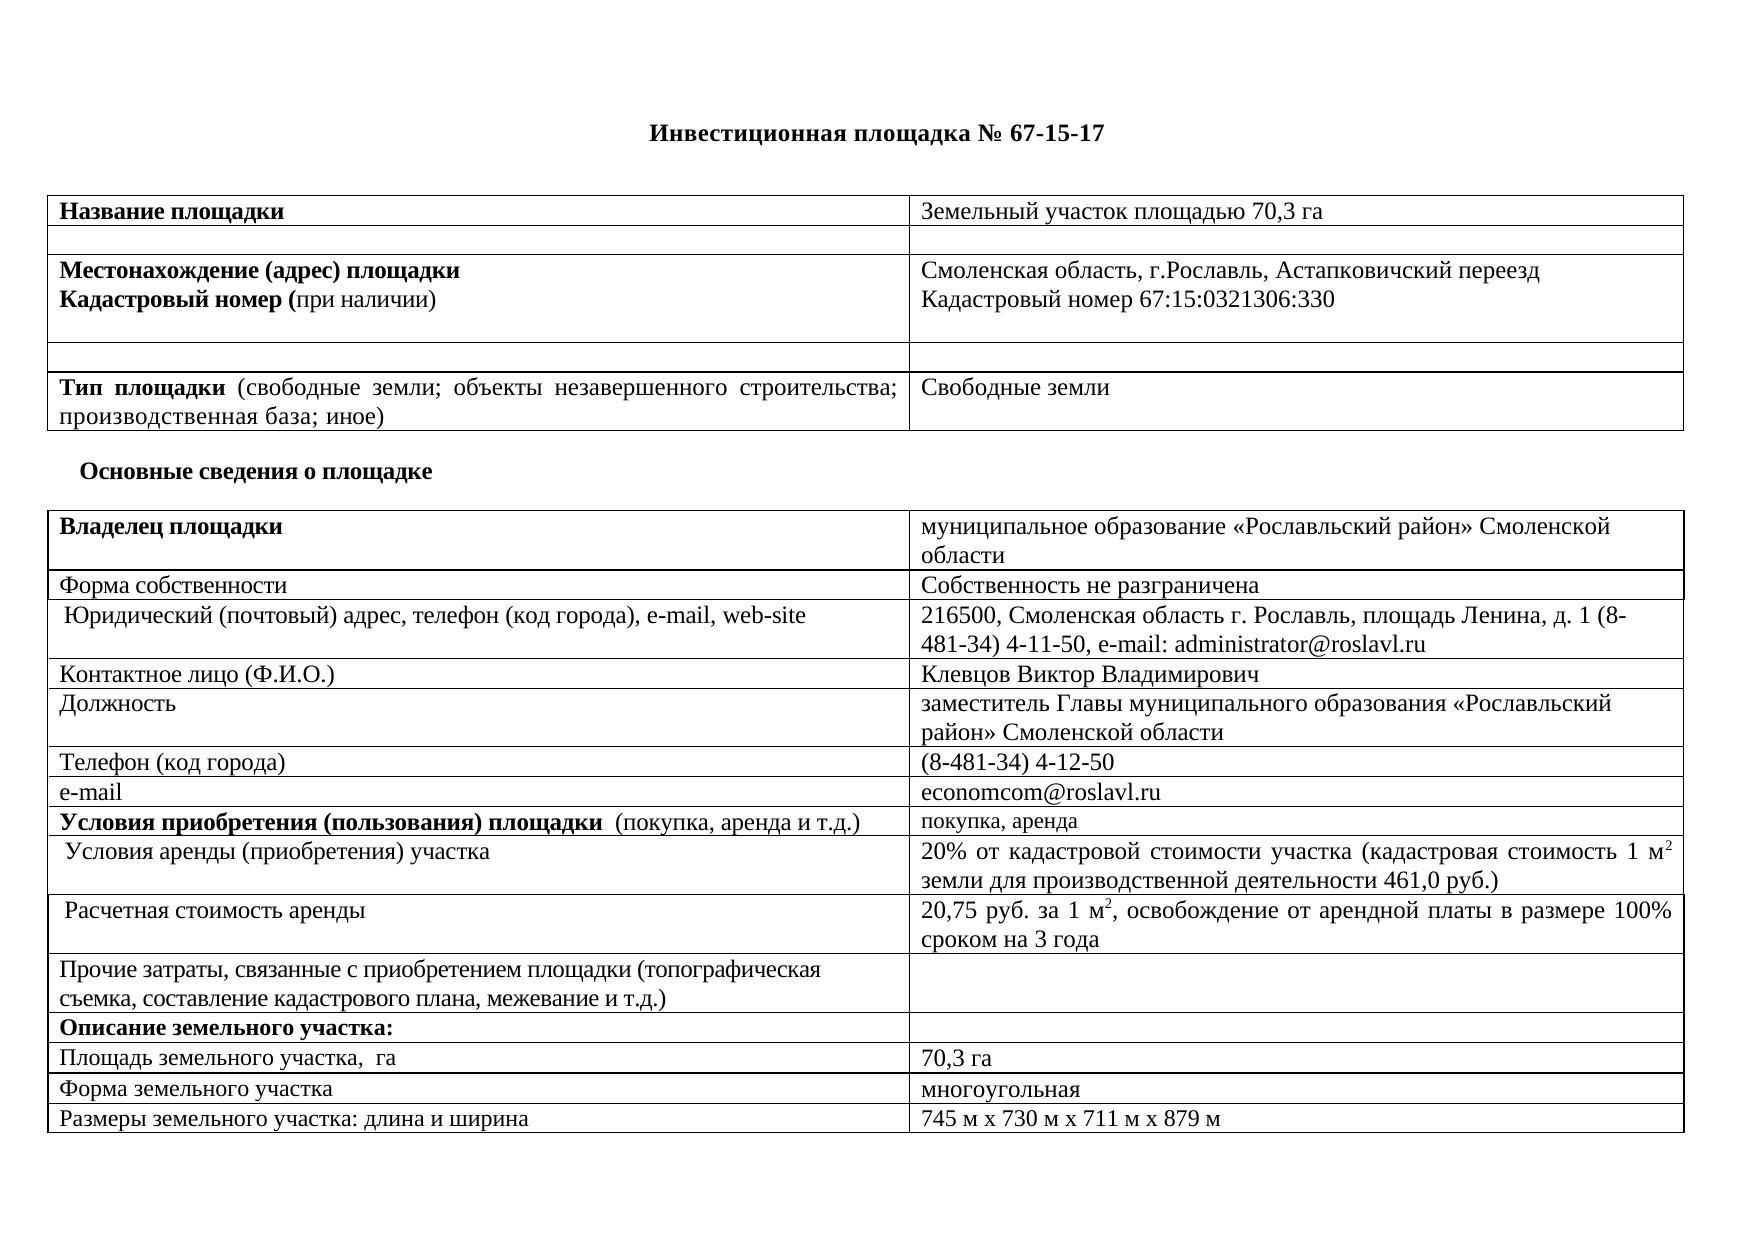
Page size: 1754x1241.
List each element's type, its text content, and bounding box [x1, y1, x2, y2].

table_cell 216500, Смоленская область г. Рославль, площадь Ленина, д. 1 (8-481-34) 4-11-50, e-mail: administrator@roslavl.ru [910, 600, 1683, 658]
table_cell заместитель Главы муниципального образования «Рославльский район» Смоленской области [910, 689, 1683, 746]
table_cell economcom@roslavl.ru [910, 777, 1683, 806]
table_cell [48, 226, 909, 254]
table_cell [48, 343, 909, 371]
table_cell Площадь земельного участка, га [49, 1043, 909, 1072]
text Основные сведения о площадке [79, 456, 1695, 485]
table_cell [910, 1013, 1683, 1042]
table_cell 70,3 га [910, 1043, 1683, 1072]
table_cell Должность [48, 689, 909, 746]
table_cell покупка, аренда [910, 807, 1683, 835]
table_cell многоугольная [910, 1074, 1683, 1102]
table_cell Смоленская область, г.Рославль, Астапковичский переезд Кадастровый номер 67:15:0321306:330 [910, 255, 1683, 342]
table_header Земельный участок площадью 70,3 га [910, 196, 1683, 224]
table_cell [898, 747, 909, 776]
table_cell Форма земельного участка [49, 1074, 909, 1102]
table_cell 745 м х 730 м х 711 м х 879 м [910, 1104, 1683, 1132]
table_header Владелец площадки [49, 511, 909, 569]
table_cell [910, 954, 1683, 1012]
table_cell Расчетная стоимость аренды [49, 895, 909, 952]
table_header муниципальное образование «Рославльский район» Смоленской области [910, 511, 1683, 569]
table_cell (8-481-34) 4-12-50 [910, 747, 1683, 776]
table_cell Собственность не разграничена [910, 571, 1683, 599]
table_cell Юридический (почтовый) адрес, телефон (код города), e-mail, web-site [48, 600, 909, 658]
table_cell Тип площадки (свободные земли; объекты незавершенного строительства; производственная база; иное) [48, 373, 909, 430]
table_cell Форма собственности [49, 571, 909, 599]
table_cell Условия приобретения (пользования) площадки (покупка, аренда и т.д.) [48, 807, 909, 835]
table_cell Прочие затраты, связанные с приобретением площадки (топографическая съемка, составление кадастрового плана, межевание и т.д.) [49, 954, 909, 1012]
table_cell [910, 343, 1683, 371]
table_cell 20,75 руб. за 1 м2, освобождение от арендной платы в размере 100% сроком на 3 года [910, 895, 1683, 952]
table_cell Свободные земли [910, 373, 1683, 430]
subtitle Инвестиционная площадка № 67-15-17 [59, 118, 1695, 147]
table_cell Клевцов Виктор Владимирович [910, 659, 1683, 687]
table_cell Описание земельного участка: [49, 1013, 909, 1042]
table_cell Условия аренды (приобретения) участка [48, 836, 909, 894]
table_header Название площадки [48, 196, 909, 224]
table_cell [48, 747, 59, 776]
table_cell Размеры земельного участка: длина и ширина [49, 1104, 909, 1132]
table_cell Местонахождение (адрес) площадки Кадастровый номер (при наличии) [48, 255, 909, 342]
table_cell [910, 226, 1683, 254]
table_cell Контактное лицо (Ф.И.О.) [48, 659, 909, 687]
table_cell 20% от кадастровой стоимости участка (кадастровая стоимость 1 м2 земли для производственной деятельности 461,0 руб.) [910, 836, 1683, 894]
